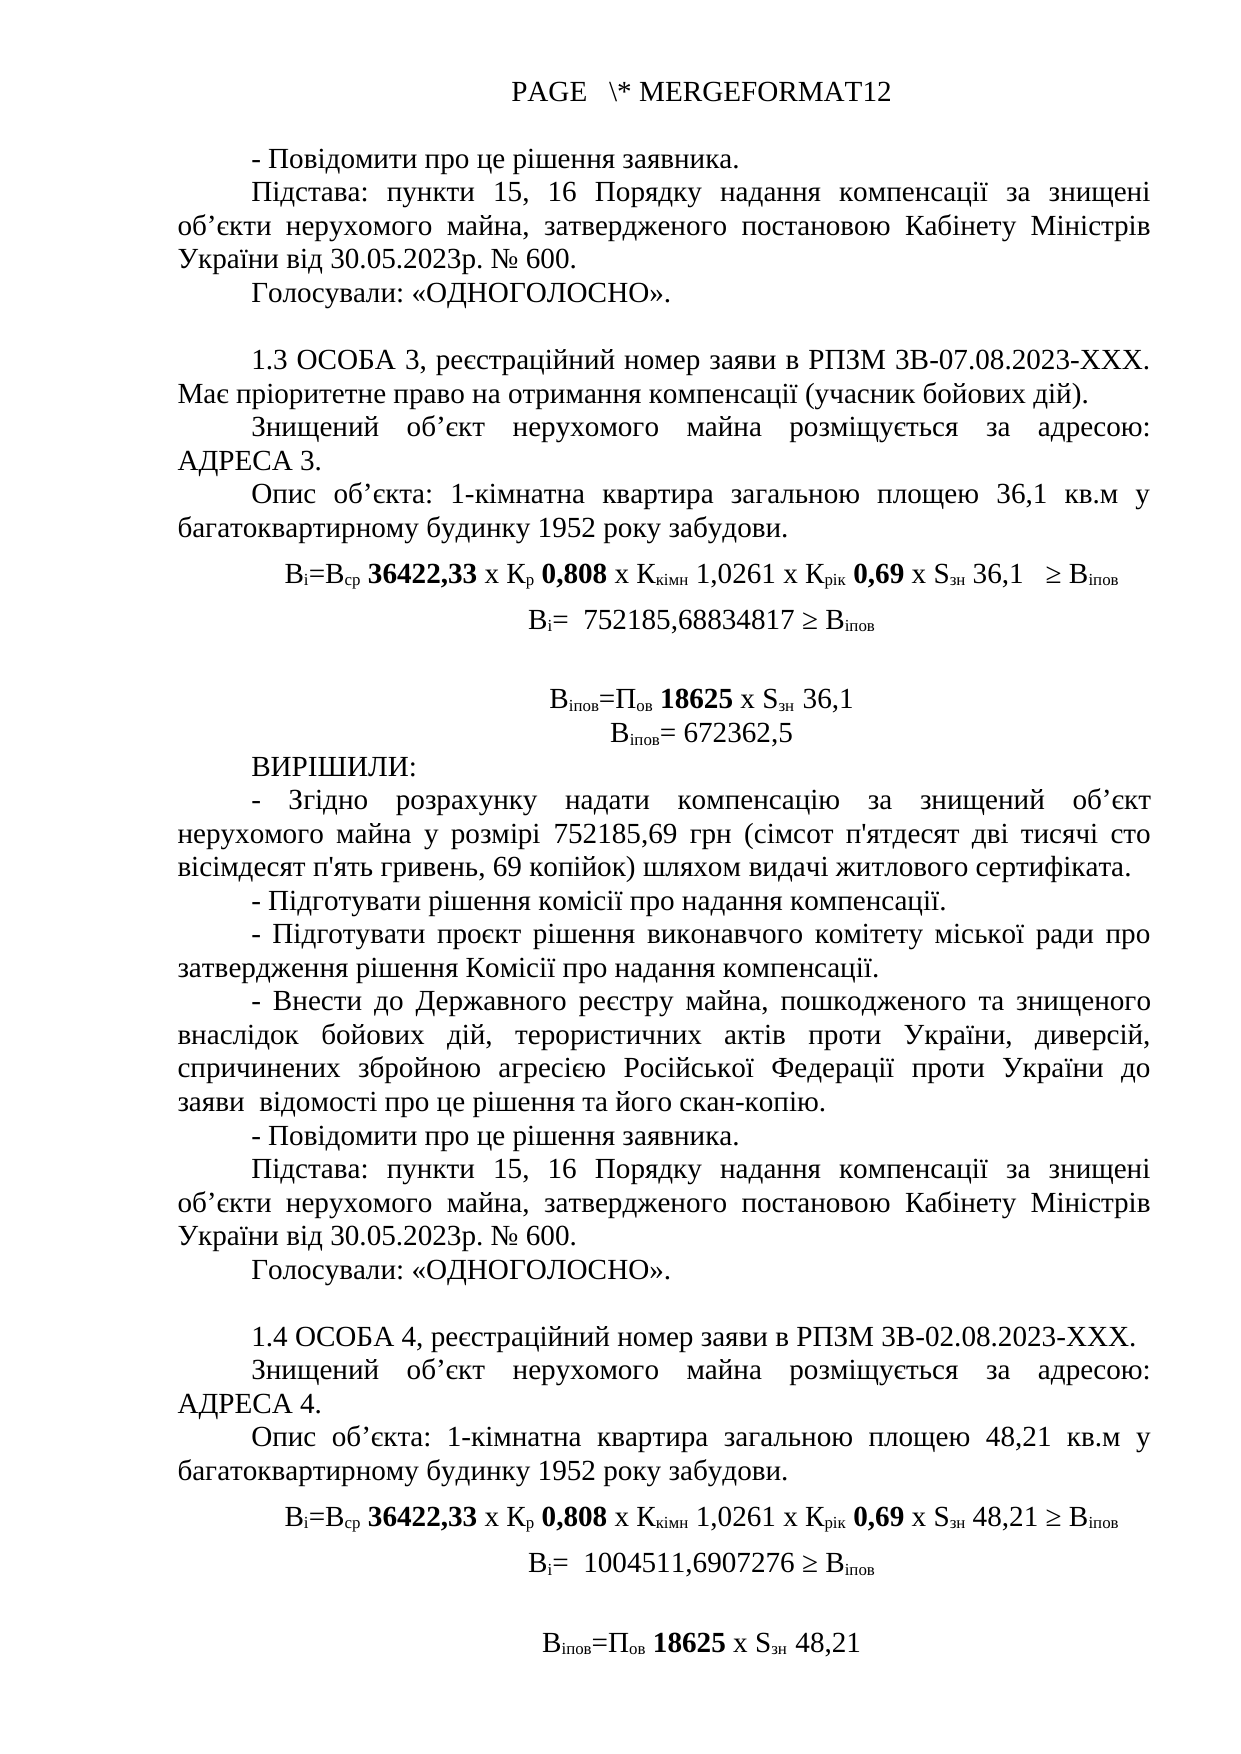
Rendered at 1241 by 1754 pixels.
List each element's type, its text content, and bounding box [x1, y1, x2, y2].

text Знищений об’єкт нерухомого майна розміщується за адресою: АДРЕСА 3. [177, 409, 1152, 476]
text - Повідомити про це рішення заявника. [177, 141, 1152, 174]
text Ві= 752185,68834817 ≥ Віпов [177, 602, 1152, 636]
text Віпов=Пов 18625 х Sзн 48,21 [177, 1625, 1152, 1658]
text Підстава: пункти 15, 16 Порядку надання компенсації за знищені об’єкти нерухомого майна, затвердженого постановою Кабінету Міністрів України від 30.05.2023р. № 600. [177, 174, 1152, 275]
text Опис об’єкта: 1-кімнатна квартира загальною площею 36,1 кв.м у багатоквартирному будинку 1952 року забудови. [177, 476, 1152, 543]
text 1.4 ОСОБА 4, реєстраційний номер заяви в РПЗМ 3В-02.08.2023-ХХХ. [177, 1319, 1152, 1352]
text - Підготувати рішення комісії про надання компенсації. [177, 883, 1152, 916]
text Віпов=Пов 18625 х Sзн 36,1 [177, 682, 1152, 715]
text - Згідно розрахунку надати компенсацію за знищений об’єкт нерухомого майна у розмірі 752185,69 грн (сімсот п'ятдесят дві тисячі сто вісімдесят п'ять гривень, 69 копійок) шляхом видачі житлового сертифіката. [177, 782, 1152, 883]
text Ві=Вср 36422,33 х Кр 0,808 х Ккімн 1,0261 х Крік 0,69 х Sзн 48,21 ≥ Віпов [177, 1499, 1152, 1533]
text - Підготувати проєкт рішення виконавчого комітету міської ради про затвердження рішення Комісії про надання компенсації. [177, 916, 1152, 983]
text Опис об’єкта: 1-кімнатна квартира загальною площею 48,21 кв.м у багатоквартирному будинку 1952 року забудови. [177, 1419, 1152, 1487]
text 1.3 ОСОБА 3, реєстраційний номер заяви в РПЗМ 3В-07.08.2023-ХХХ. Має пріоритетне право на отримання компенсації (учасник бойових дій). [177, 342, 1152, 409]
text - Внести до Державного реєстру майна, пошкодженого та знищеного внаслідок бойових дій, терористичних актів проти України, диверсій, спричинених збройною агресією Російської Федерації проти України до заяви відомості про це рішення та його скан-копію. [177, 983, 1152, 1118]
text - Повідомити про це рішення заявника. [177, 1118, 1152, 1151]
text Підстава: пункти 15, 16 Порядку надання компенсації за знищені об’єкти нерухомого майна, затвердженого постановою Кабінету Міністрів України від 30.05.2023р. № 600. [177, 1151, 1152, 1252]
text Голосували: «ОДНОГОЛОСНО». [177, 275, 1152, 309]
text Віпов= 672362,5 [177, 715, 1152, 749]
text Голосували: «ОДНОГОЛОСНО». [177, 1252, 1152, 1285]
text Знищений об’єкт нерухомого майна розміщується за адресою: АДРЕСА 4. [177, 1352, 1152, 1419]
text Ві=Вср 36422,33 х Кр 0,808 х Ккімн 1,0261 х Крік 0,69 х Sзн 36,1 ≥ Віпов [177, 556, 1152, 589]
text ВИРІШИЛИ: [177, 749, 1152, 782]
text Ві= 1004511,6907276 ≥ Віпов [177, 1545, 1152, 1579]
